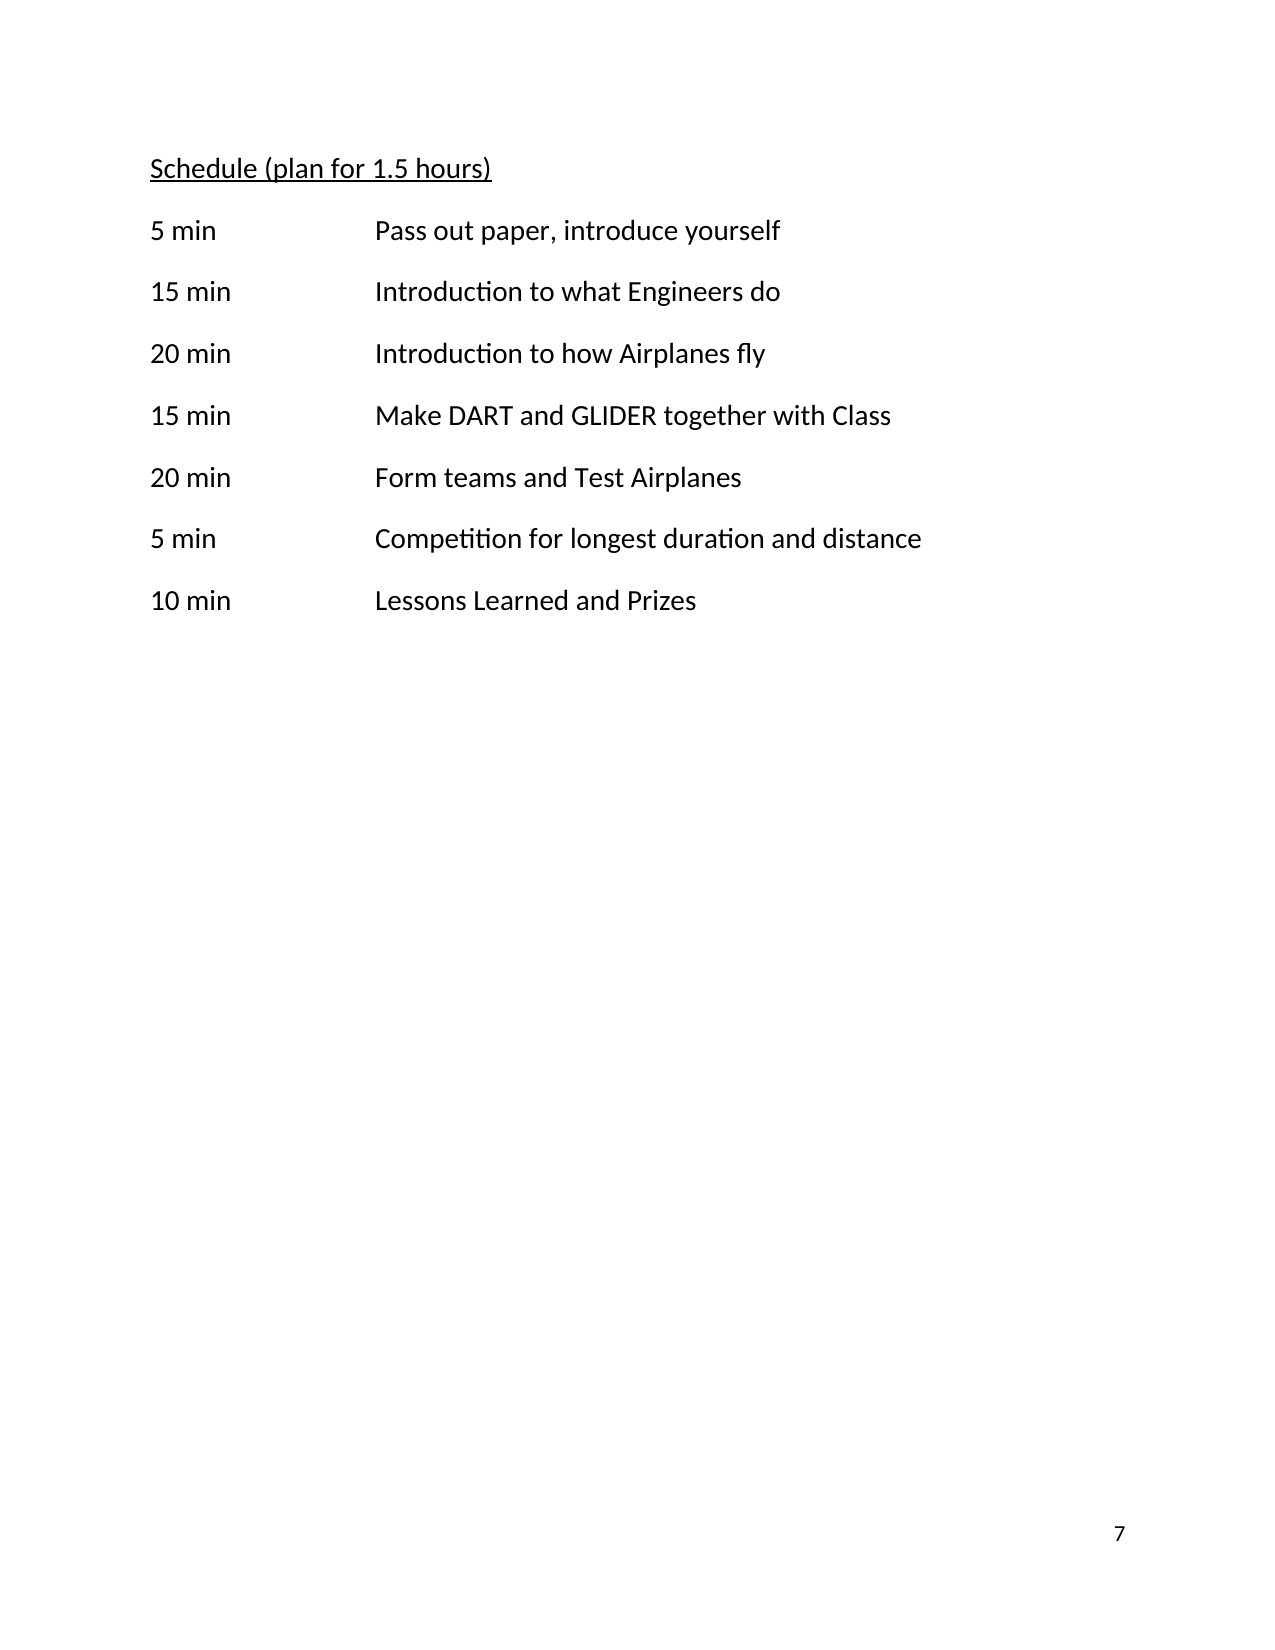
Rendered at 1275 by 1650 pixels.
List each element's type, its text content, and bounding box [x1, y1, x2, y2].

text 20 min Introduction to how Airplanes fly [150, 335, 1125, 371]
text Schedule (plan for 1.5 hours) [150, 150, 1125, 186]
text 15 min Introduction to what Engineers do [150, 273, 1125, 309]
text 15 min Make DART and GLIDER together with Class [150, 397, 1125, 433]
text 20 min Form teams and Test Airplanes [150, 459, 1125, 494]
text 5 min Pass out paper, introduce yourself [150, 212, 1125, 247]
text 5 min Competition for longest duration and distance [150, 521, 1125, 556]
text 10 min Lessons Learned and Prizes [150, 582, 1125, 618]
